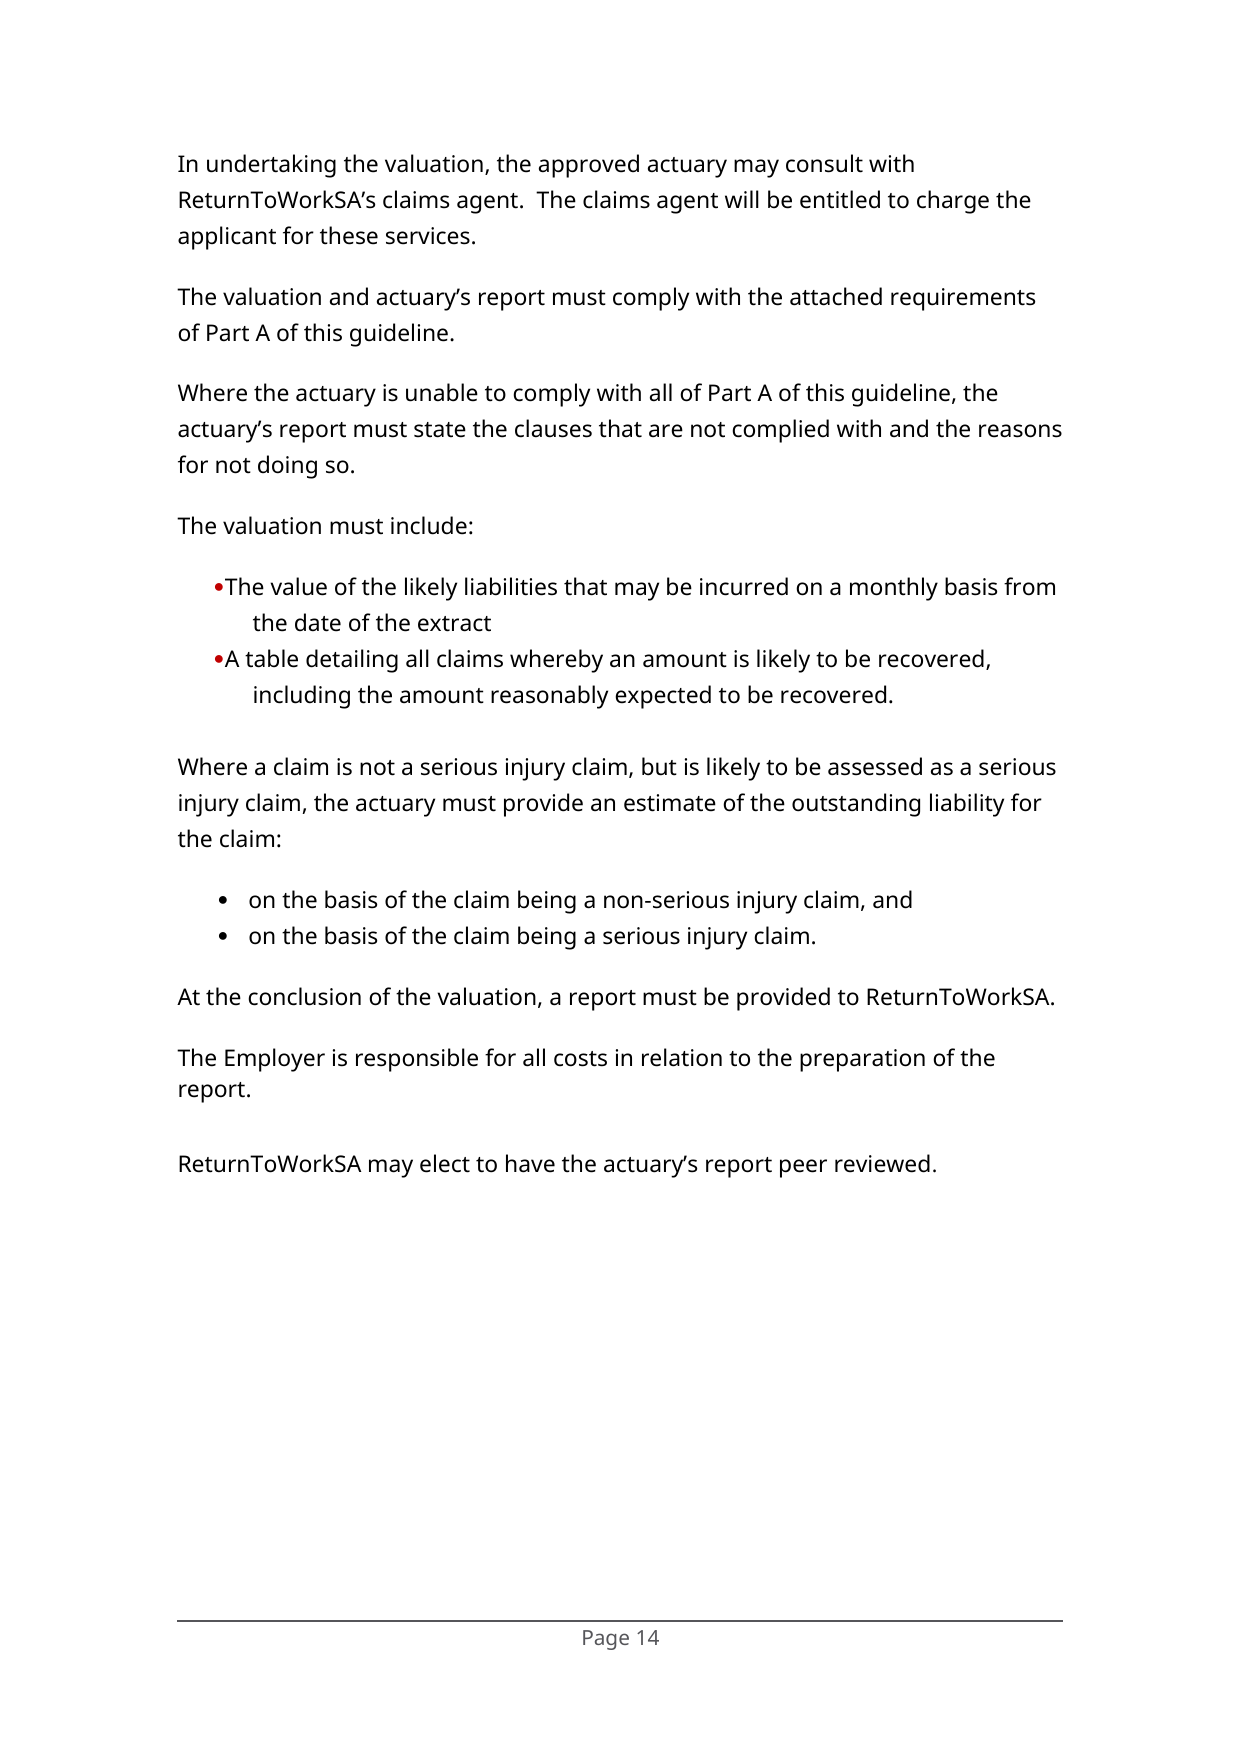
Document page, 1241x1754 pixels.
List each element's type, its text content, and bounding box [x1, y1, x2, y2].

text At the conclusion of the valuation, a report must be provided to ReturnToWorkSA. [177, 981, 1063, 1012]
text Where the actuary is unable to comply with all of Part A of this guideline, the actuary’s report must state the clauses that are not complied with and the reasons for not doing so. [177, 377, 1063, 481]
text Where a claim is not a serious injury claim, but is likely to be assessed as a serious injury claim, the actuary must provide an estimate of the outstanding liability for the claim: [177, 751, 1063, 854]
list on the basis of the claim being a serious injury claim. [219, 919, 1063, 951]
list on the basis of the claim being a non-serious injury claim, and [219, 884, 1063, 915]
text The valuation and actuary’s report must comply with the attached requirements of Part A of this guideline. [177, 281, 1063, 348]
text ReturnToWorkSA may elect to have the actuary’s report peer reviewed. [177, 1148, 1063, 1179]
list A table detailing all claims whereby an amount is likely to be recovered, including the amount reasonably expected to be recovered. [215, 643, 1063, 710]
text The Employer is responsible for all costs in relation to the preparation of the report. [177, 1041, 1063, 1104]
text In undertaking the valuation, the approved actuary may consult with ReturnToWorkSA’s claims agent. The claims agent will be entitled to charge the applicant for these services. [177, 148, 1063, 251]
text The valuation must include: [177, 510, 1063, 541]
list The value of the likely liabilities that may be incurred on a monthly basis from the date of the extract [215, 571, 1063, 638]
